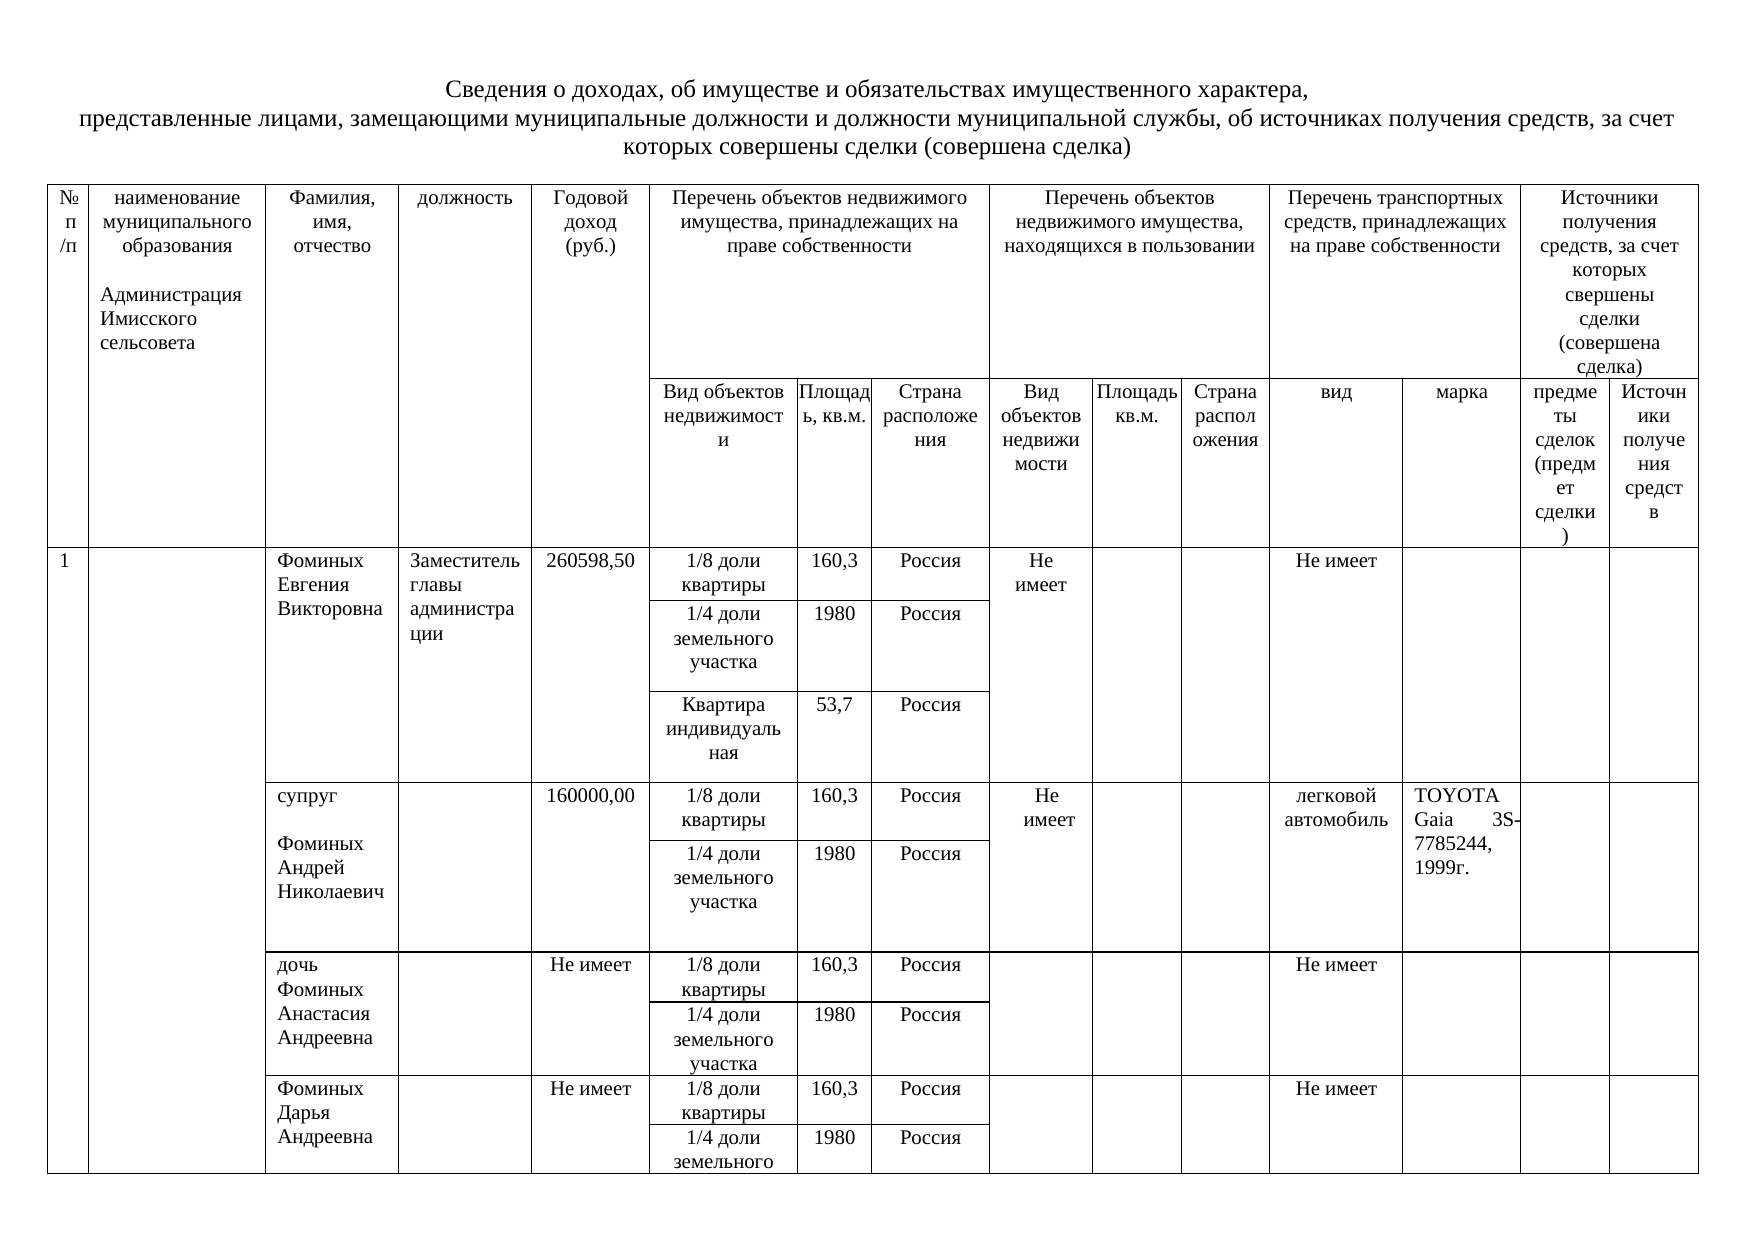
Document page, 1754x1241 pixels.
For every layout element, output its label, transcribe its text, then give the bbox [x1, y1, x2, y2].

table_cell Россия [872, 601, 989, 691]
table_cell Россия [872, 548, 989, 600]
table_cell Россия [872, 1125, 989, 1173]
table_cell Страна расположения [872, 379, 989, 547]
table_cell 1 [48, 548, 88, 1173]
table_cell [1610, 783, 1698, 951]
table_cell Вид объектов недвижимости [990, 379, 1092, 547]
table_cell Не имеет [1270, 548, 1402, 782]
table_cell Россия [872, 841, 989, 951]
table_cell Площадь кв.м. [1093, 379, 1181, 547]
table_cell Не имеет [990, 783, 1092, 951]
table_cell Россия [872, 1076, 989, 1124]
table_cell Квартира индивидуальная [650, 692, 797, 782]
table_cell [990, 1076, 1092, 1173]
table_cell [89, 548, 265, 1173]
table_cell Фоминых Дарья Андреевна [266, 1076, 398, 1173]
table_cell Россия [872, 1003, 989, 1074]
table_cell Россия [872, 692, 989, 782]
table_header Источники получения средств, за счет которых свершены сделки (совершена сделка) [1521, 185, 1698, 378]
table_cell 260598,50 [532, 548, 649, 782]
table_header Фамилия, имя, отчество [266, 185, 398, 547]
table_cell Не имеет [532, 953, 649, 1074]
table_cell [1521, 1076, 1609, 1173]
table_cell 1/8 доли квартиры [650, 953, 797, 1001]
table_cell 1980 [798, 841, 871, 951]
table_cell Не имеет [1270, 1076, 1402, 1173]
table_cell [1610, 953, 1698, 1074]
table_cell Россия [872, 783, 989, 840]
table_cell 1/8 доли квартиры [650, 548, 797, 600]
table_cell Не имеет [990, 548, 1092, 782]
table_cell [1521, 953, 1609, 1074]
table_cell 1980 [798, 1125, 871, 1173]
table_cell [399, 953, 531, 1074]
table_cell 160,3 [798, 953, 871, 1001]
text Сведения о доходах, об имуществе и обязательствах имущественного характера, [59, 74, 1695, 103]
table_cell TOYOTA Gaia 3S-7785244, 1999г. [1403, 783, 1520, 951]
table_cell 160000,00 [532, 783, 649, 951]
table_cell 1/4 доли земельного участка [650, 841, 797, 951]
table_header Годовой доход (руб.) [532, 185, 649, 547]
table_cell [399, 783, 531, 951]
table_cell 1/8 доли квартиры [650, 783, 797, 840]
table_cell 53,7 [798, 692, 871, 782]
table_cell легковой автомобиль [1270, 783, 1402, 951]
table_cell 1/4 доли земельного участка [650, 601, 797, 691]
table_cell Страна расположения [1182, 379, 1269, 547]
table_cell дочь Фоминых Анастасия Андреевна [266, 953, 398, 1074]
table_header № п/п [48, 185, 88, 547]
table_cell [1610, 548, 1698, 782]
table_cell Фоминых Евгения Викторовна [266, 548, 398, 782]
table_cell Источники получения средств [1610, 379, 1698, 547]
table_cell [399, 1076, 531, 1173]
table_cell 160,3 [798, 548, 871, 600]
table_header наименование муниципального образования Администрация Имисского сельсовета [89, 185, 265, 547]
table_cell 1980 [798, 1003, 871, 1074]
table_cell Не имеет [1270, 953, 1402, 1074]
table_cell супруг Фоминых Андрей Николаевич [266, 783, 398, 951]
table_cell [1182, 783, 1269, 951]
text представленные лицами, замещающими муниципальные должности и должности муниципальной службы, об источниках получения средств, за счет которых совершены сделки (совершена сделка) [59, 103, 1695, 160]
table_cell [1093, 783, 1181, 951]
table_cell [990, 953, 1092, 1074]
table_cell 160,3 [798, 1076, 871, 1124]
table_cell предметы сделок (предмет сделки) [1521, 379, 1609, 547]
table_cell [1093, 953, 1181, 1074]
table_cell [1182, 1076, 1269, 1173]
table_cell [650, 1125, 797, 1173]
table_cell [1521, 783, 1609, 951]
table_cell [1521, 548, 1609, 782]
table_header Перечень объектов недвижимого имущества, принадлежащих на праве собственности [650, 185, 989, 378]
table_cell [1093, 1076, 1181, 1173]
table_cell [1182, 548, 1269, 782]
table_cell [1182, 953, 1269, 1074]
table_cell вид [1270, 379, 1402, 547]
table_cell Не имеет [532, 1076, 649, 1173]
table_header должность [399, 185, 531, 547]
table_header Перечень объектов недвижимого имущества, находящихся в пользовании [990, 185, 1269, 378]
table_cell Россия [872, 953, 989, 1001]
table_header Перечень транспортных средств, принадлежащих на праве собственности [1270, 185, 1520, 378]
table_cell [1403, 548, 1520, 782]
table_cell марка [1403, 379, 1520, 547]
table_cell Заместитель главы администрации [399, 548, 531, 782]
table_cell [1093, 548, 1181, 782]
table_cell 1980 [798, 601, 871, 691]
table_cell 160,3 [798, 783, 871, 840]
table_cell 1/8 доли квартиры [650, 1076, 797, 1124]
table_cell Вид объектов недвижимости [650, 379, 797, 547]
table_cell 1/4 доли земельного участка [650, 1003, 797, 1074]
table_cell Площадь, кв.м. [798, 379, 871, 547]
table_cell [1610, 1076, 1698, 1173]
table_cell [1403, 953, 1520, 1074]
table_cell [1403, 1076, 1520, 1173]
